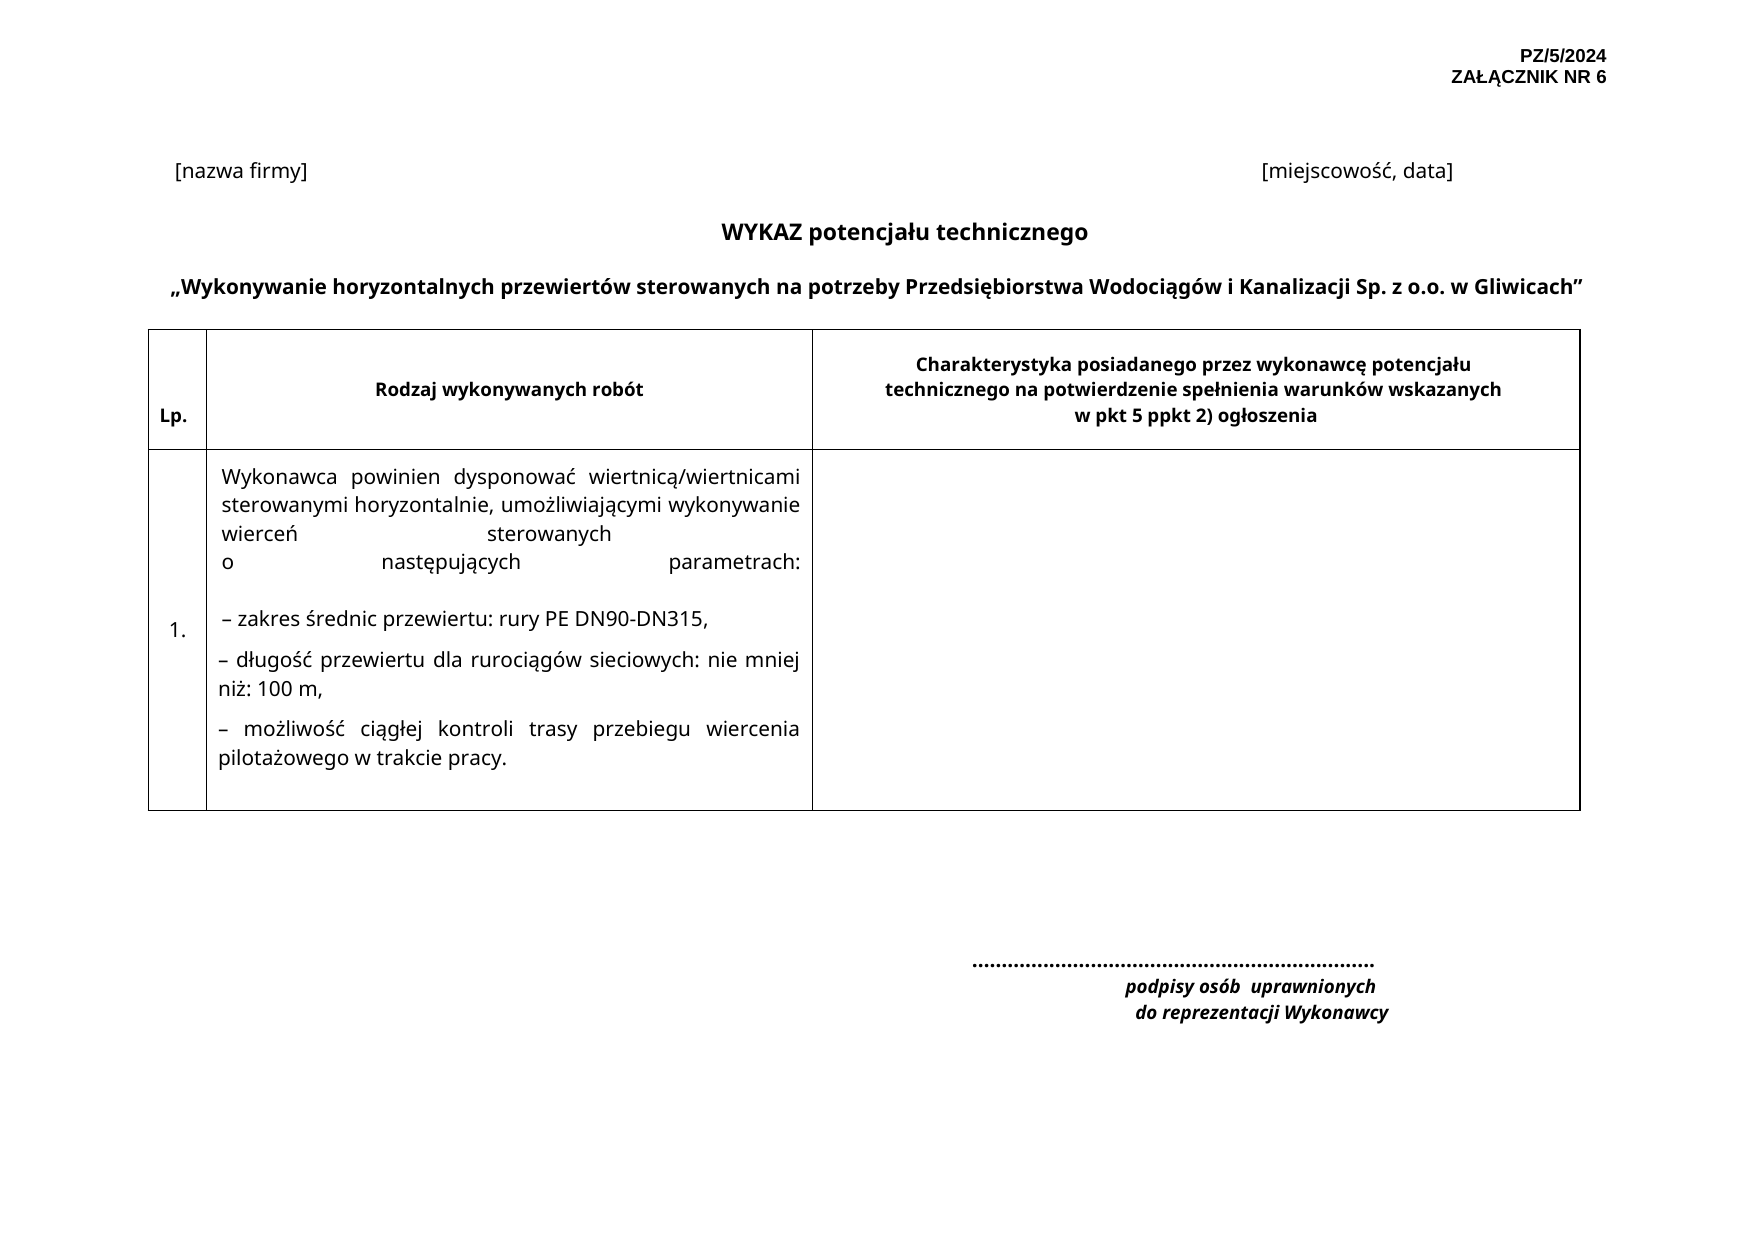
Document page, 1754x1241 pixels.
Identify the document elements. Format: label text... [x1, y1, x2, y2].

table_cell 1. [149, 450, 206, 809]
table_header Charakterystyka posiadanego przez wykonawcę potencjału technicznego na potwierdzenie spełnienia warunków wskazanych w pkt 5 ppkt 2) ogłoszenia [813, 330, 1579, 448]
text podpisy osób uprawnionych do reprezentacji Wykonawcy [1033, 974, 1606, 1025]
table_cell Wykonawca powinien dysponować wiertnicą/wiertnicami sterowanymi horyzontalnie, umożliwiającymi wykonywanie wierceń sterowanych o następujących parametrach: – zakres średnic przewiertu: rury PE DN90-DN315, – długość przewiertu dla rurociągów sieciowych: nie mniej niż: 100 m, – możliwość ciągłej kontroli trasy przebiegu wiercenia pilotażowego w trakcie pracy. [207, 450, 812, 809]
table_cell [813, 450, 1579, 809]
table_header Rodzaj wykonywanych robót [207, 330, 812, 448]
text WYKAZ potencjału technicznego [204, 216, 1606, 247]
text …………..……………….................................... [679, 945, 1606, 974]
table_header Lp. [149, 330, 206, 448]
text „Wykonywanie horyzontalnych przewiertów sterowanych na potrzeby Przedsiębiorstwa Wodociągów i Kanalizacji Sp. z o.o. w Gliwicach” [148, 272, 1606, 300]
text [nazwa firmy] [miejscowość, data] [148, 156, 1606, 184]
